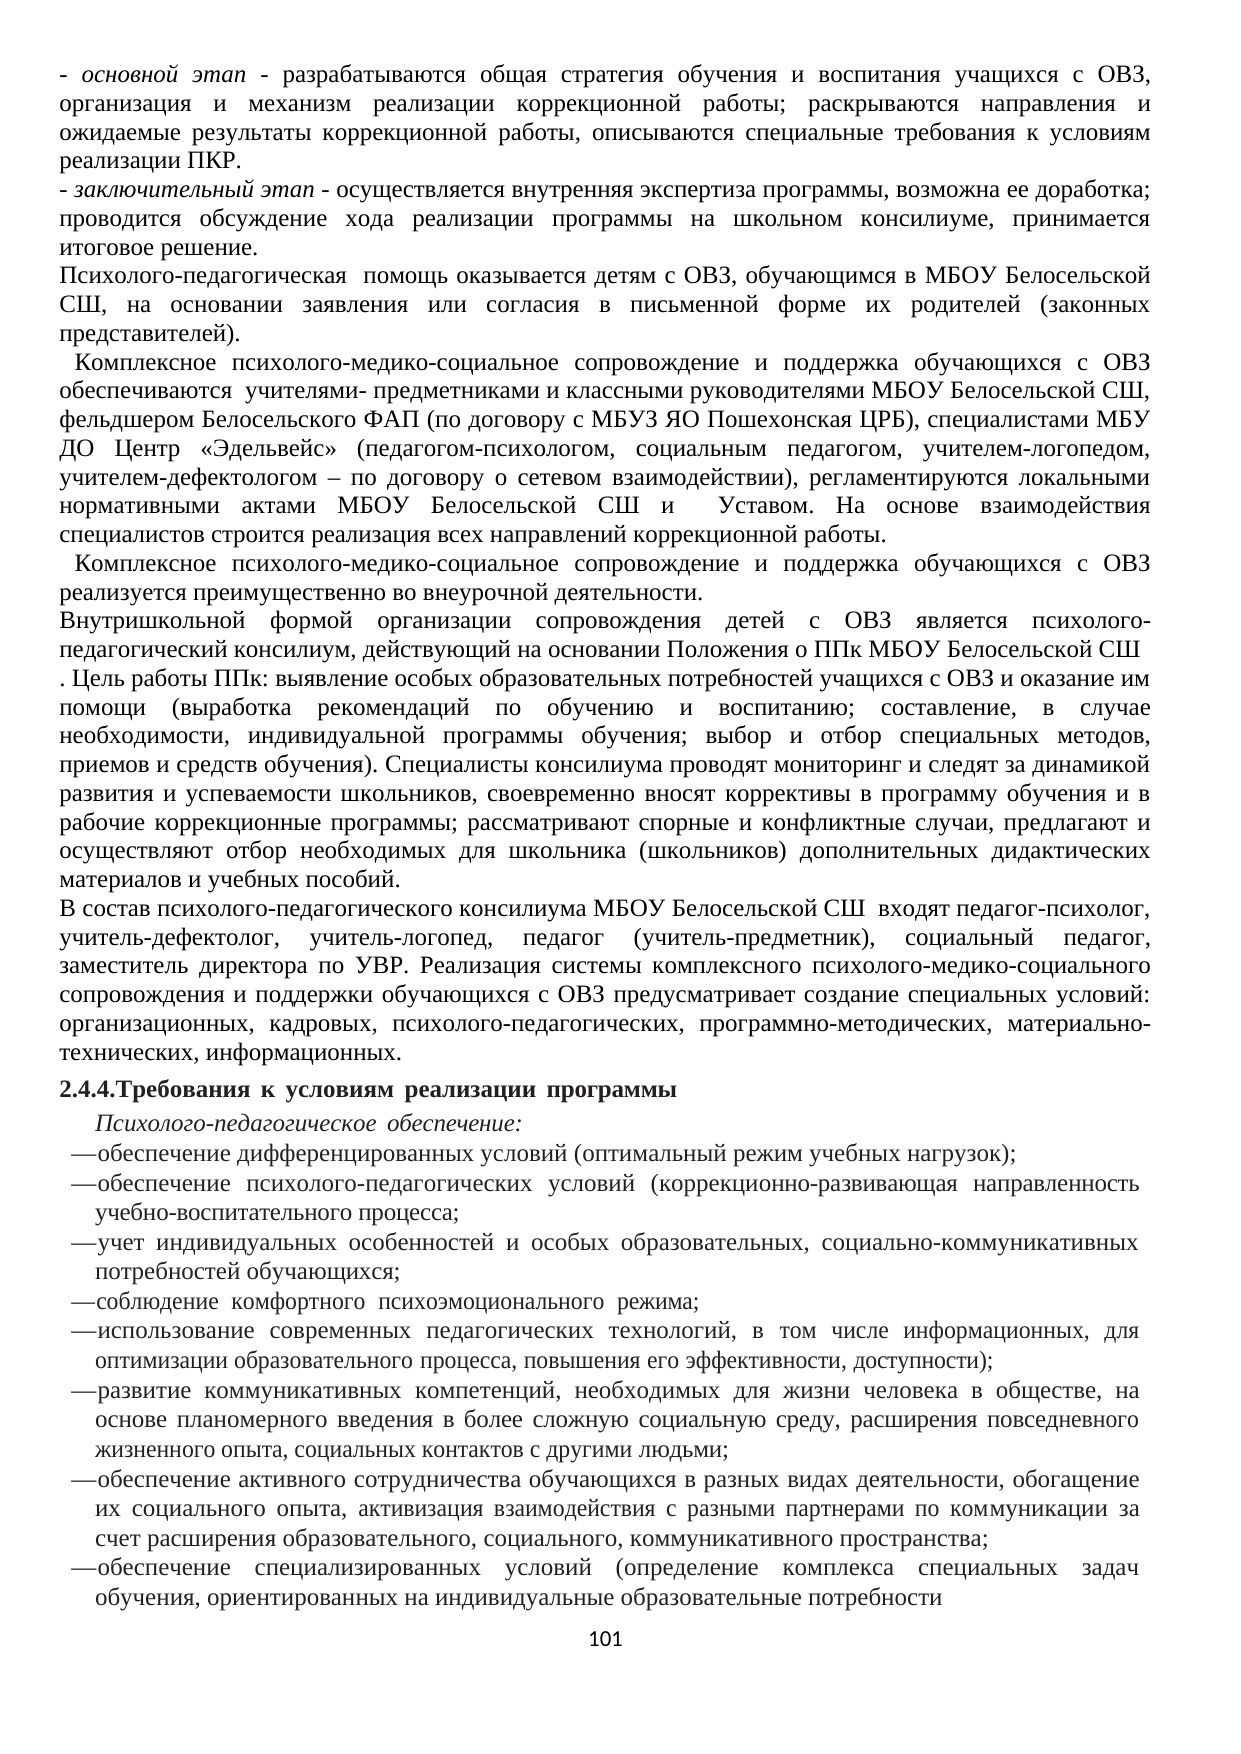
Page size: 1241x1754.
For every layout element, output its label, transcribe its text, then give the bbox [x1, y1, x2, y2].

text Психолого-педагогическое обеспечение: [95, 1108, 1152, 1137]
text Комплексное психолого-медико-социальное сопровождение и поддержка обучающихся с ОВЗ реализуется преимущественно во внеурочной деятельности. [59, 548, 1152, 605]
text —использование современных педагогических технологий, в том числе информационных, для оптимизации образовательного процесса, повышения его эффективности, доступности); [71, 1316, 1140, 1374]
text —развитие коммуникативных компетенций, необходимых для жизни человека в обществе, на основе планомерного введения в более сложную социальную среду, расширения повседневного жизненного опыта, социальных контактов с другими людьми; [71, 1375, 1140, 1463]
text —соблюдение комфортного психоэмоционального режима; [71, 1286, 1152, 1315]
text Комплексное психолого-медико-социальное сопровождение и поддержка обучающихся с ОВЗ обеспечиваются учителями- предметниками и классными руководителями МБОУ Белосельской СШ, фельдшером Белосельского ФАП (по договору с МБУЗ ЯО Пошехонская ЦРБ), специалистами МБУ ДО Центр «Эдельвейс» (педагогом-психологом, социальным педагогом, учителем-логопедом, учителем-дефектологом – по договору о сетевом взаимодействии), регламентируются локальными нормативными актами МБОУ Белосельской СШ и Уставом. На основе взаимодействия специалистов строится реализация всех направлений коррекционной работы. [59, 347, 1152, 548]
text —учет индивидуальных особенностей и особых образовательных, социально-коммуникативных потребностей обучающихся; [71, 1227, 1139, 1285]
text —обеспечение психолого-педагогических условий (коррекционно-развивающая направленность учебно-воспитательного процесса; [71, 1168, 1140, 1226]
text - основной этап - разрабатываются общая стратегия обучения и воспитания учащихся с ОВЗ, организация и механизм реализации коррекционной работы; раскрываются направления и ожидаемые результаты коррекционной работы, описываются специальные требования к условиям реализации ПКР. [59, 59, 1152, 174]
text —обеспечение активного сотрудничества обучающихся в разных видах деятельности, обогащение их социального опыта, активизация взаимодействия с разными партнерами по коммуникации за счет расширения образовательного, социального, коммуникативного пространства; [71, 1464, 1140, 1552]
text 2.4.4.Требования к условиям реализации программы [59, 1074, 1152, 1103]
text Внутришкольной формой организации сопровождения детей с ОВЗ является психолого-педагогический консилиум, действующий на основании Положения о ППк МБОУ Белосельской СШ [59, 605, 1152, 663]
text —обеспечение дифференцированных условий (оптимальный режим учебных нагрузок); [71, 1138, 1140, 1167]
text В состав психолого-педагогического консилиума МБОУ Белосельской СШ входят педагог-психолог, учитель-дефектолог, учитель-логопед, педагог (учитель-предметник), социальный педагог, заместитель директора по УВР. Реализация системы комплексного психолого-медико-социального сопровождения и поддержки обучающихся с ОВЗ предусматривает создание специальных условий: организационных, кадровых, психолого-педагогических, программно-методических, материально-технических, информационных. [59, 893, 1152, 1065]
text - заключительный этап - осуществляется внутренняя экспертиза программы, возможна ее доработка; проводится обсуждение хода реализации программы на школьном консилиуме, принимается итоговое решение. [59, 174, 1152, 260]
text —обеспечение специализированных условий (определение комплекса специальных задач обучения, ориентированных на индивидуальные образовательные потребности [71, 1552, 1140, 1611]
text . Цель работы ППк: выявление особых образовательных потребностей учащихся с ОВЗ и оказание им помощи (выработка рекомендаций по обучению и воспитанию; составление, в случае необходимости, индивидуальной программы обучения; выбор и отбор специальных методов, приемов и средств обучения). Специалисты консилиума проводят мониторинг и следят за динамикой развития и успеваемости школьников, своевременно вносят коррективы в программу обучения и в рабочие коррекционные программы; рассматривают спорные и конфликтные случаи, предлагают и осуществляют отбор необходимых для школьника (школьников) дополнительных дидактических материалов и учебных пособий. [59, 663, 1152, 893]
text Психолого-педагогическая помощь оказывается детям с ОВЗ, обучающимся в МБОУ Белосельской СШ, на основании заявления или согласия в письменной форме их родителей (законных представителей). [59, 260, 1152, 347]
